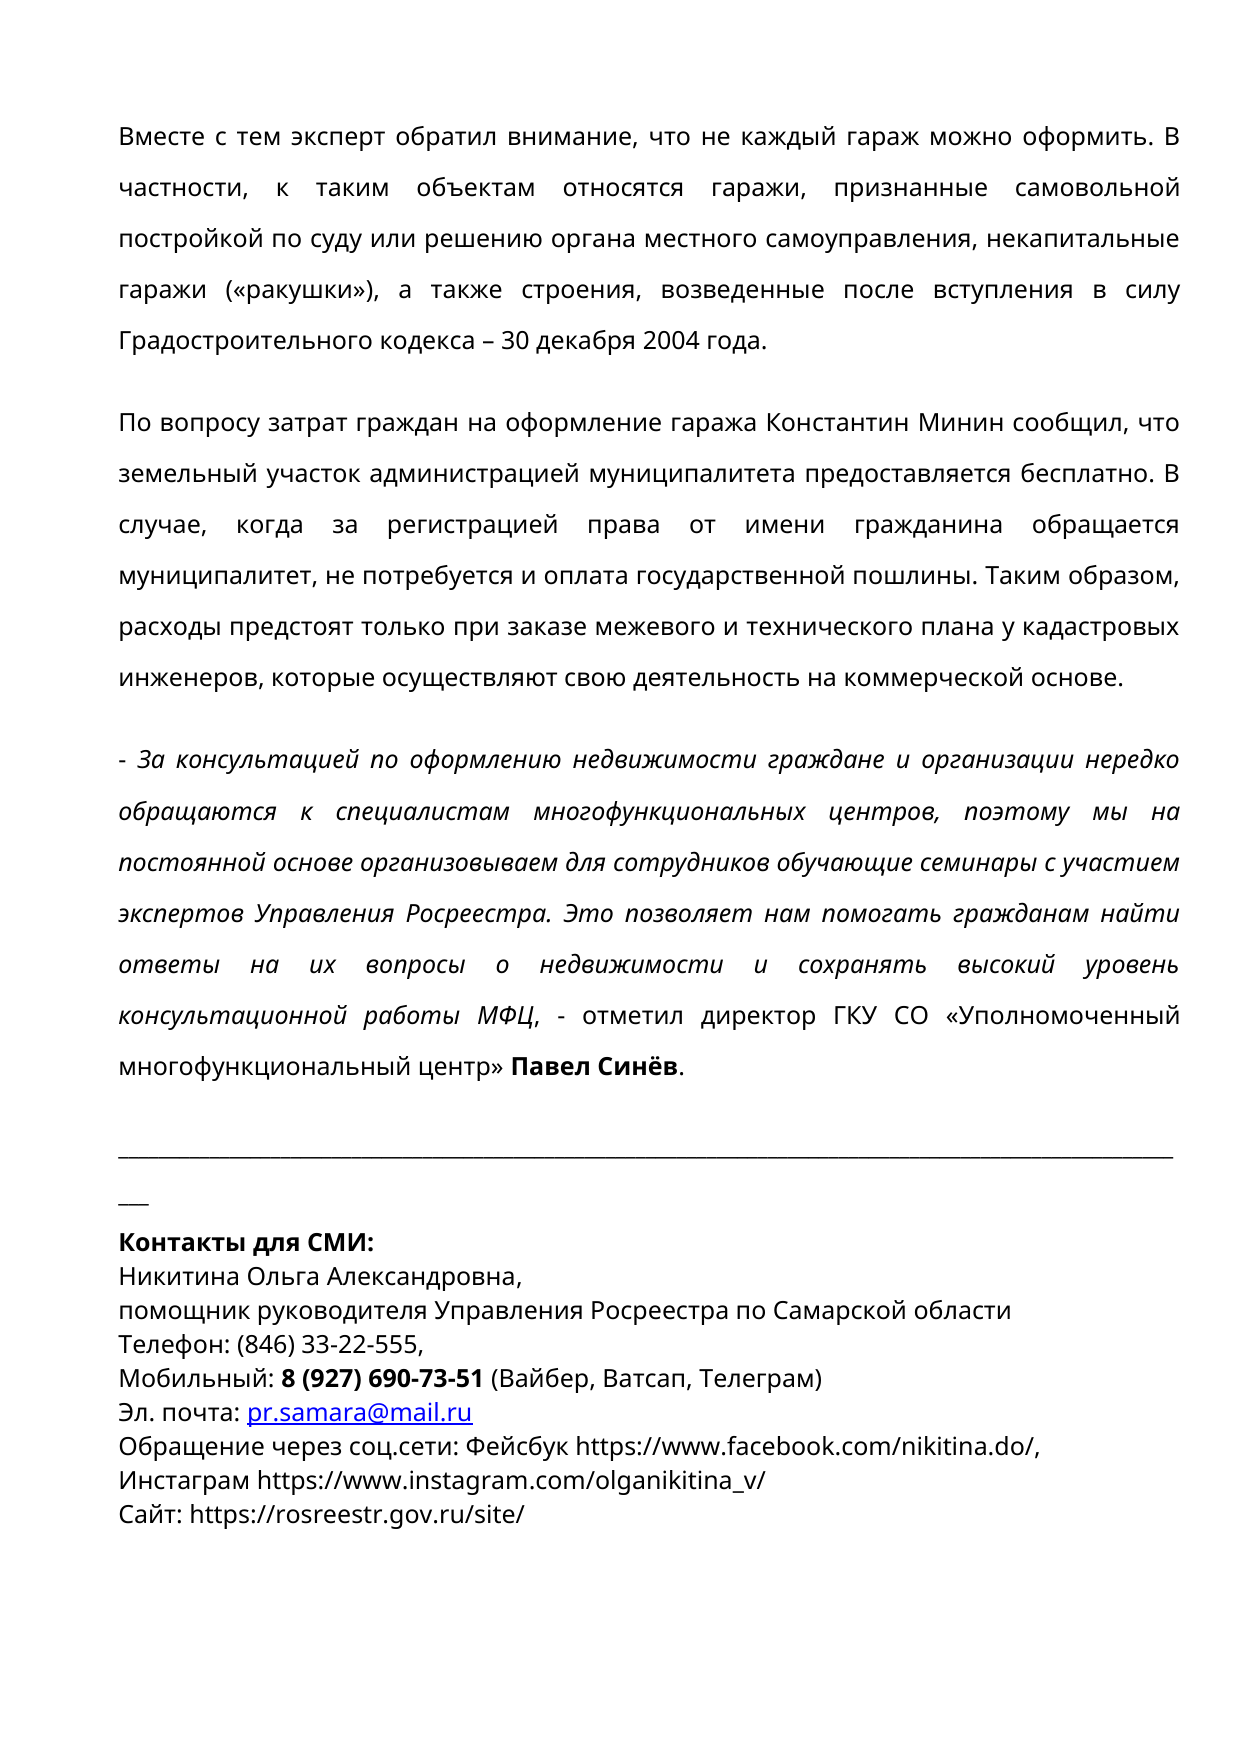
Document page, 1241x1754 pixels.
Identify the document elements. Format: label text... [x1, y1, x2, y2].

text Вместе с тем эксперт обратил внимание, что не каждый гараж можно оформить. В частности, к таким объектам относятся гаражи, признанные самовольной постройкой по суду или решению органа местного самоуправления, некапитальные гаражи («ракушки»), а также строения, возведенные после вступления в силу Градостроительного кодекса – 30 декабря 2004 года. [118, 118, 1181, 356]
text Мобильный: 8 (927) 690-73-51 (Вайбер, Ватсап, Телеграм) [118, 1361, 1181, 1395]
text Сайт: https://rosreestr.gov.ru/site/ [118, 1497, 1181, 1531]
text ___________________________________________________________________________________________________________ [118, 1131, 1181, 1209]
text Инстаграм https://www.instagram.com/olganikitina_v/ [118, 1463, 1181, 1497]
text - За консультацией по оформлению недвижимости граждане и организации нередко обращаются к специалистам многофункциональных центров, поэтому мы на постоянной основе организовываем для сотрудников обучающие семинары с участием экспертов Управления Росреестра. Это позволяет нам помогать гражданам найти ответы на их вопросы о недвижимости и сохранять высокий уровень консультационной работы МФЦ, - отметил директор ГКУ СО «Уполномоченный многофункциональный центр» Павел Синёв. [118, 742, 1181, 1082]
text Контакты для СМИ: [118, 1224, 1181, 1258]
text Эл. почта: pr.samara@mail.ru [118, 1395, 1181, 1429]
text Обращение через соц.сети: Фейсбук https://www.facebook.com/nikitina.do/, [118, 1429, 1181, 1463]
text помощник руководителя Управления Росреестра по Самарской области Телефон: (846) 33-22-555, [118, 1292, 1181, 1361]
text Никитина Ольга Александровна, [118, 1258, 1181, 1292]
text По вопросу затрат граждан на оформление гаража Константин Минин сообщил, что земельный участок администрацией муниципалитета предоставляется бесплатно. В случае, когда за регистрацией права от имени гражданина обращается муниципалитет, не потребуется и оплата государственной пошлины. Таким образом, расходы предстоят только при заказе межевого и технического плана у кадастровых инженеров, которые осуществляют свою деятельность на коммерческой основе. [118, 404, 1181, 694]
